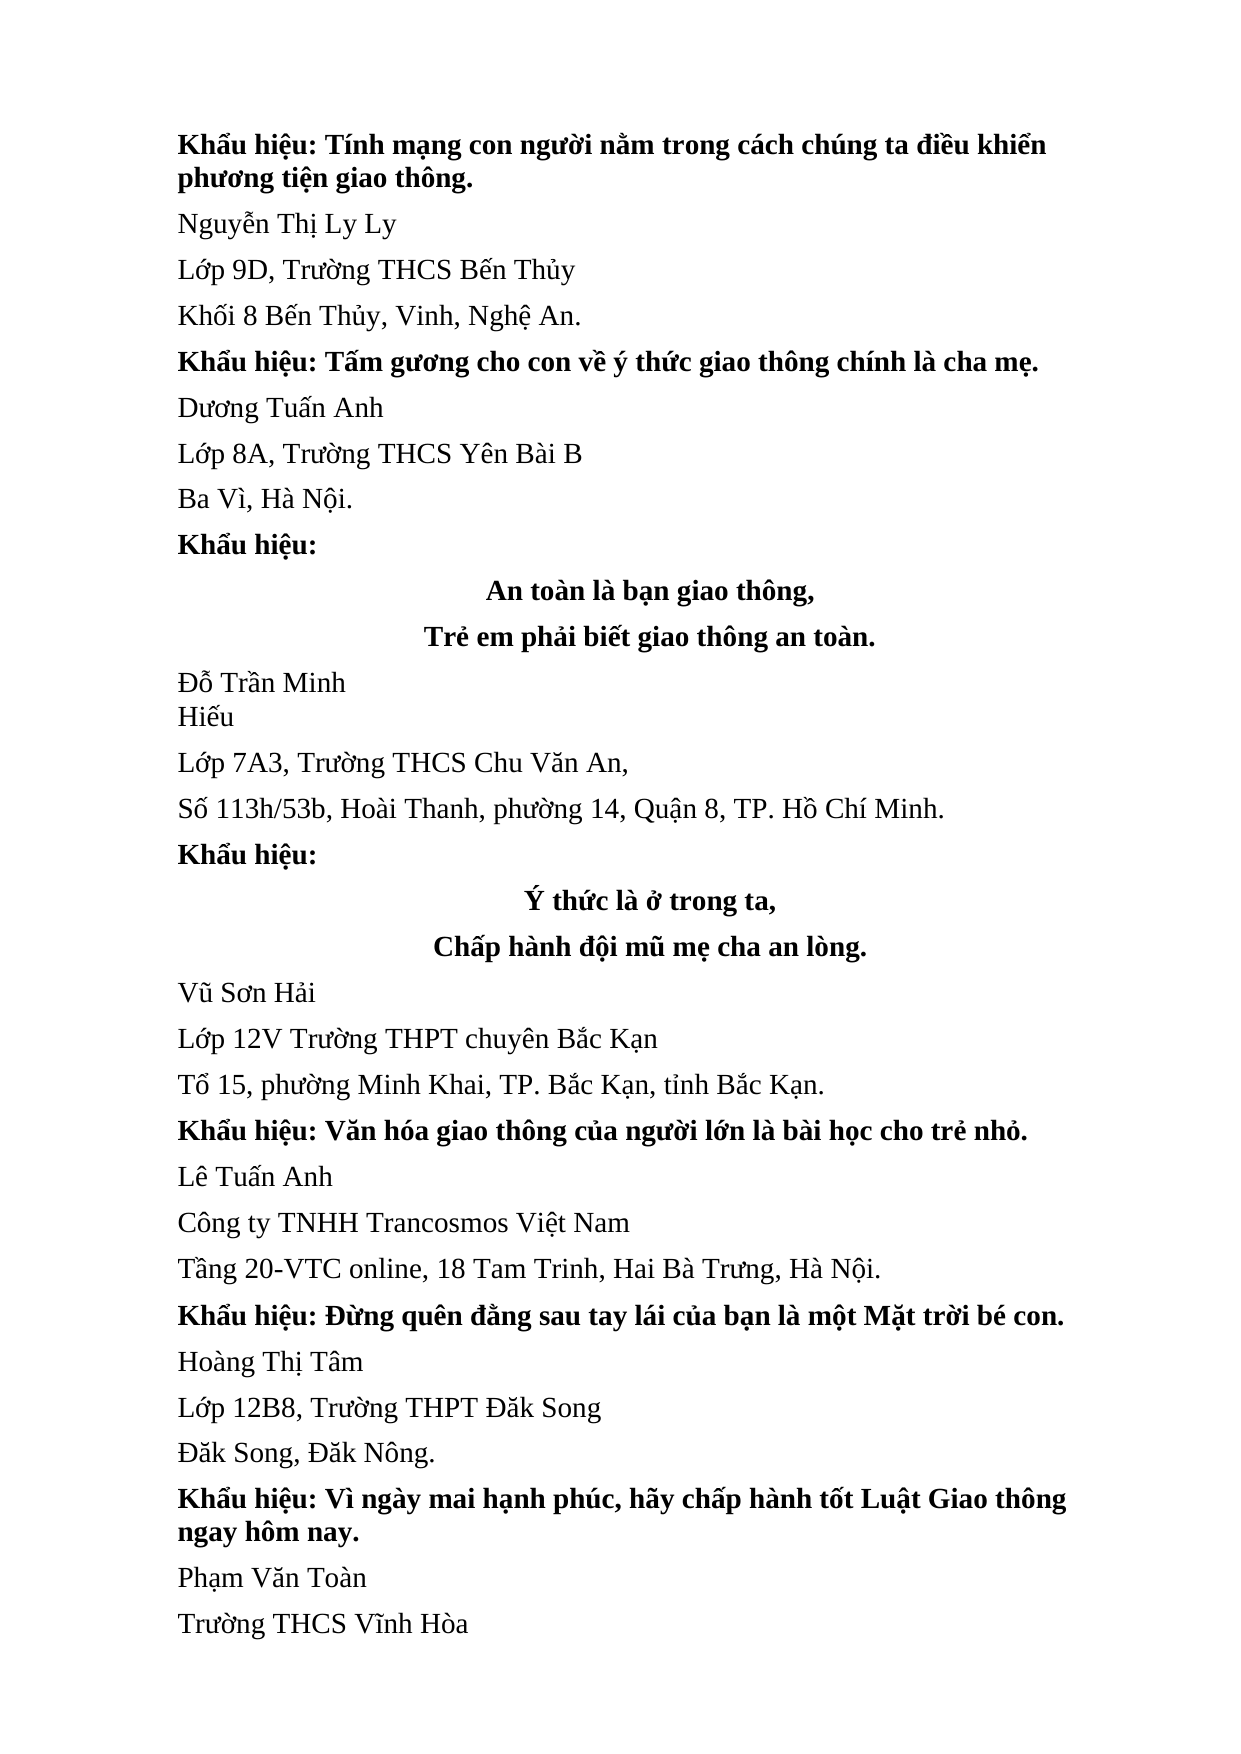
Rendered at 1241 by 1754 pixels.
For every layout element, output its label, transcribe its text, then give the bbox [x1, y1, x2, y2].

subtitle Khẩu hiệu: [177, 527, 1134, 561]
text Số 113h/53b, Hoài Thanh, phường 14, Quận 8, TP. Hồ Chí Minh. [177, 791, 1134, 824]
text Lớp 8A, Trường THCS Yên Bài B Ba Vì, Hà Nội. [177, 436, 584, 515]
subtitle Khẩu hiệu: Vì ngày mai hạnh phúc, hãy chấp hành tốt Luật Giao thông ngay hôm nay. [177, 1481, 1125, 1548]
text Đỗ Trần Minh Hiếu [177, 665, 409, 732]
subtitle Khẩu hiệu: Văn hóa giao thông của người lớn là bài học cho trẻ nhỏ. [177, 1113, 1134, 1147]
text Chấp hành đội mũ mẹ cha an lòng. [431, 929, 869, 962]
subtitle Khẩu hiệu: [177, 837, 1134, 871]
text Lớp 7A3, Trường THCS Chu Văn An, [177, 745, 1134, 778]
text Tổ 15, phường Minh Khai, TP. Bắc Kạn, tỉnh Bắc Kạn. [177, 1067, 1134, 1101]
text Lớp 9D, Trường THCS Bến Thủy Khối 8 Bến Thủy, Vinh, Nghệ An. [177, 252, 583, 332]
text Tầng 20-VTC online, 18 Tam Trinh, Hai Bà Trưng, Hà Nội. [177, 1251, 1134, 1285]
text Lớp 12B8, Trường THPT Đăk Song Đăk Song, Đăk Nông. [177, 1390, 603, 1469]
subtitle Khẩu hiệu: Đừng quên đằng sau tay lái của bạn là một Mặt trời bé con. [177, 1298, 1134, 1331]
text Lớp 12V Trường THPT chuyên Bắc Kạn [177, 1021, 1134, 1055]
text Trẻ em phải biết giao thông an toàn. [422, 619, 878, 653]
text Dương Tuấn Anh [177, 390, 1134, 423]
text Hoàng Thị Tâm [177, 1344, 1134, 1377]
subtitle Khẩu hiệu: Tấm gương cho con về ý thức giao thông chính là cha mẹ. [177, 344, 1134, 377]
subtitle Ý thức là ở trong ta, [431, 883, 869, 916]
text Công ty TNHH Trancosmos Việt Nam [177, 1205, 1134, 1239]
text Lê Tuấn Anh [177, 1159, 1134, 1193]
text Trường THCS Vĩnh Hòa [177, 1607, 1134, 1640]
text Nguyễn Thị Ly Ly [177, 206, 1134, 240]
subtitle Khẩu hiệu: Tính mạng con người nằm trong cách chúng ta điều khiển phương tiện giao thông. [177, 127, 1134, 194]
subtitle An toàn là bạn giao thông, [422, 573, 878, 607]
text Vũ Sơn Hải [177, 975, 320, 1009]
text Phạm Văn Toàn [177, 1561, 1134, 1594]
